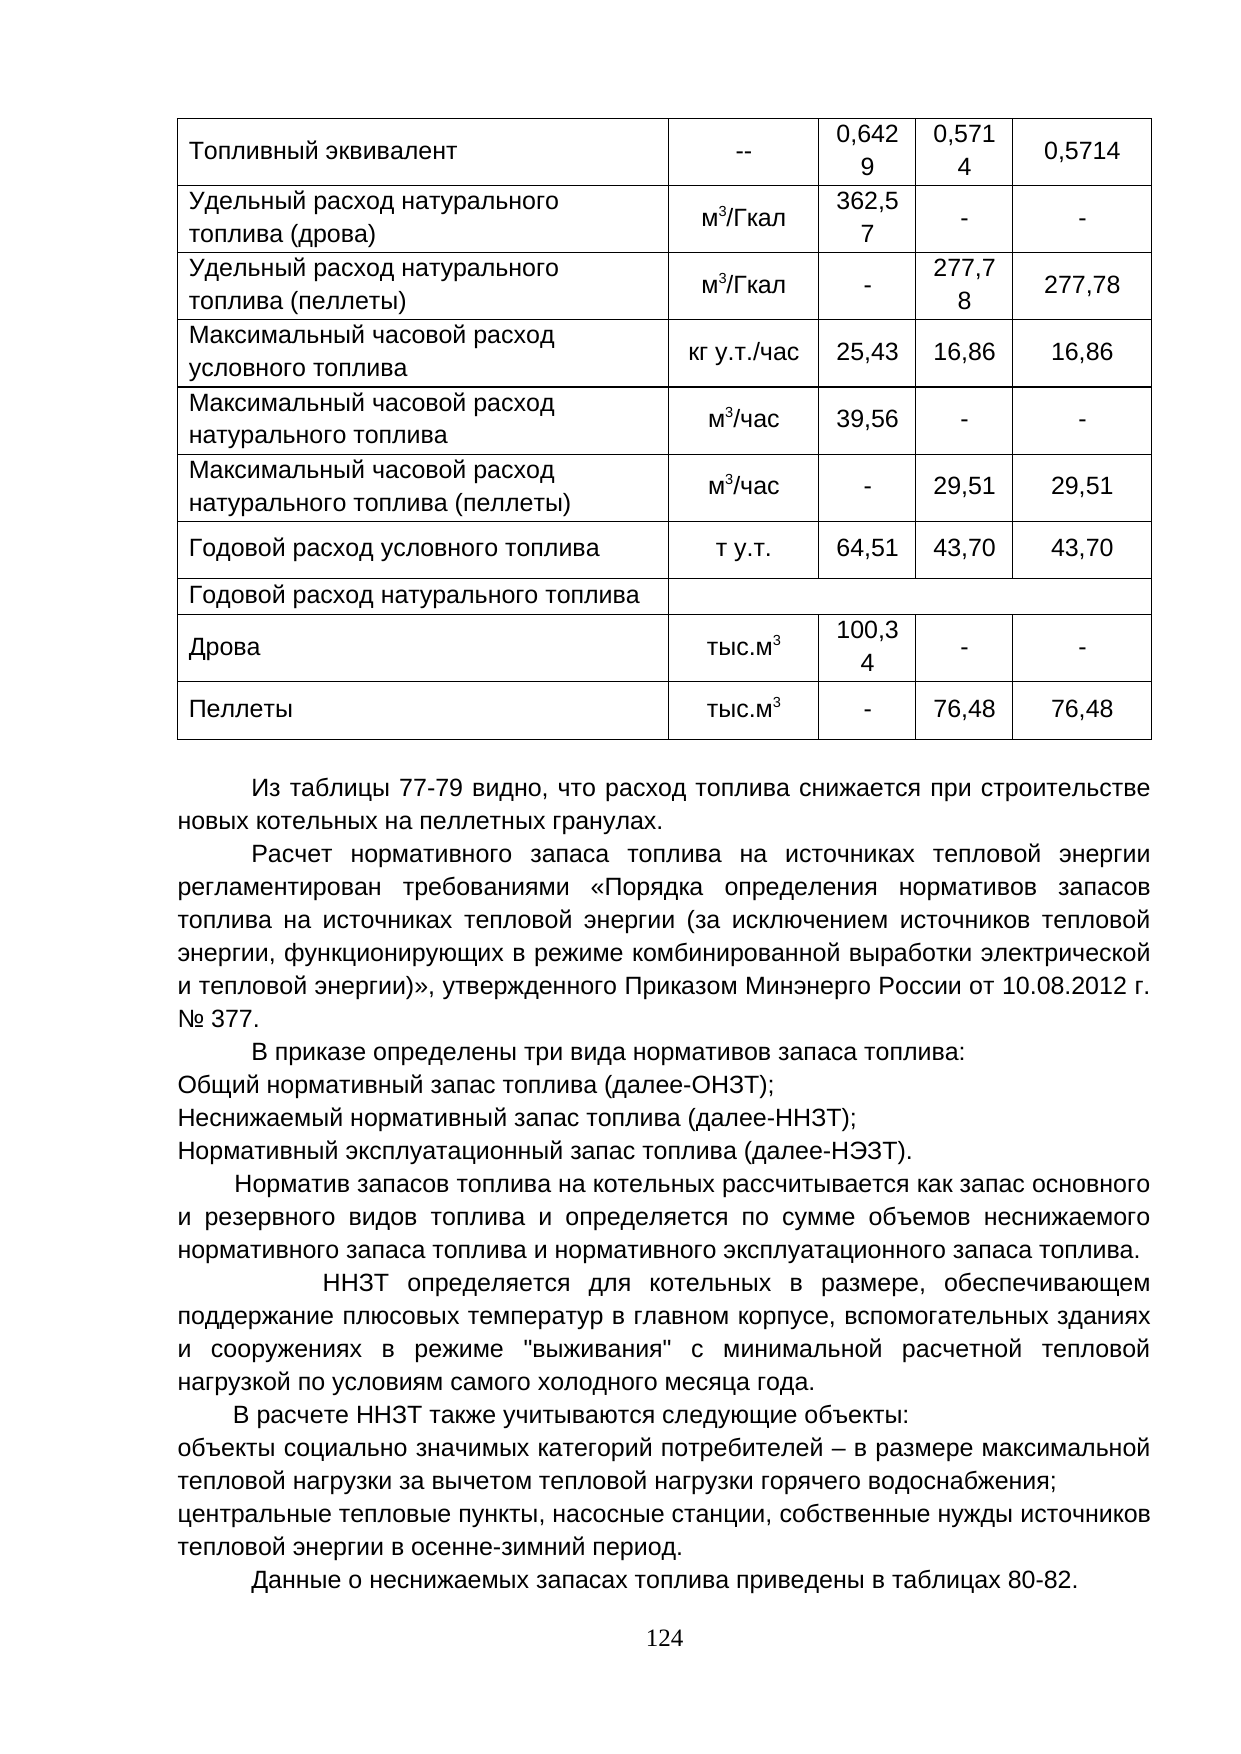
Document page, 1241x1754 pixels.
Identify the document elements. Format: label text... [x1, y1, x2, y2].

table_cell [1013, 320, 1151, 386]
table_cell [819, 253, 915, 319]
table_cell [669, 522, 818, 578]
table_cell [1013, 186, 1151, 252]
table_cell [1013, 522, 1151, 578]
text объекты социально значимых категорий потребителей – в размере максимальной тепловой нагрузки за вычетом тепловой нагрузки горячего водоснабжения; [177, 1433, 1152, 1495]
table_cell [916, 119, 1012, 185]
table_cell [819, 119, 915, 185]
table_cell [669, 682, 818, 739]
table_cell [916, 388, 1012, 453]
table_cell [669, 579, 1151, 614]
text Расчет нормативного запаса топлива на источниках тепловой энергии регламентирован требованиями «Порядка определения нормативов запасов топлива на источниках тепловой энергии (за исключением источников тепловой энергии, функционирующих в режиме комбинированной выработки электрической и тепловой энергии)», утвержденного Приказом Минэнерго России от 10.08.2012 г. № 377. [177, 839, 1152, 1033]
text Норматив запасов топлива на котельных рассчитывается как запас основного и резервного видов топлива и определяется по сумме объемов неснижаемого нормативного запаса топлива и нормативного эксплуатационного запаса топлива. [177, 1169, 1152, 1264]
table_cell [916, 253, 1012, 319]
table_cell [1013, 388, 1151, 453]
text Данные о неснижаемых запасах топлива приведены в таблицах 80-82. [177, 1565, 1152, 1594]
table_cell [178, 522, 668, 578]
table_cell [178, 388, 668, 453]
text Неснижаемый нормативный запас топлива (далее-ННЗТ); [177, 1103, 1152, 1132]
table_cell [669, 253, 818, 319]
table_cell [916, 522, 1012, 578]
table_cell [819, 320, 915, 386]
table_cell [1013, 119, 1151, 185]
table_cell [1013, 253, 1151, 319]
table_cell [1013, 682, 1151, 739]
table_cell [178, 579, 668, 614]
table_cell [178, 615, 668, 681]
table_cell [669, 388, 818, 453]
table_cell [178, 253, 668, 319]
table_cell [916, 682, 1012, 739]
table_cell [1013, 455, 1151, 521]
text В расчете ННЗТ также учитываются следующие объекты: [177, 1400, 1152, 1429]
text Нормативный эксплуатационный запас топлива (далее-НЭЗТ). [177, 1136, 1152, 1165]
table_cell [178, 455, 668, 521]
text ННЗТ определяется для котельных в размере, обеспечивающем поддержание плюсовых температур в главном корпусе, вспомогательных зданиях и сооружениях в режиме "выживания" с минимальной расчетной тепловой нагрузкой по условиям самого холодного месяца года. [177, 1268, 1152, 1396]
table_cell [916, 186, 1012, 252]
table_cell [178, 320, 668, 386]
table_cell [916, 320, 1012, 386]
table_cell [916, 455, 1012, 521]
text В приказе определены три вида нормативов запаса топлива: [177, 1037, 1152, 1066]
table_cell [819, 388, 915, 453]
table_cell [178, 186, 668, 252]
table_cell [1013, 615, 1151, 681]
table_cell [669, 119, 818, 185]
text Из таблицы 77-79 видно, что расход топлива снижается при строительстве новых котельных на пеллетных гранулах. [177, 773, 1152, 834]
text Общий нормативный запас топлива (далее-ОНЗТ); [177, 1070, 1152, 1099]
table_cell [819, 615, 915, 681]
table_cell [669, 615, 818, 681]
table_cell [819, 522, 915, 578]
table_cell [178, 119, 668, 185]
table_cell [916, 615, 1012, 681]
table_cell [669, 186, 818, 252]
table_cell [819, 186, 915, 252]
text центральные тепловые пункты, насосные станции, собственные нужды источников тепловой энергии в осенне-зимний период. [177, 1499, 1152, 1561]
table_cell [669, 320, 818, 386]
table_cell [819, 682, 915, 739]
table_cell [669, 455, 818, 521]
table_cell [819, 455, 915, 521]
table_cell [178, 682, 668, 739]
